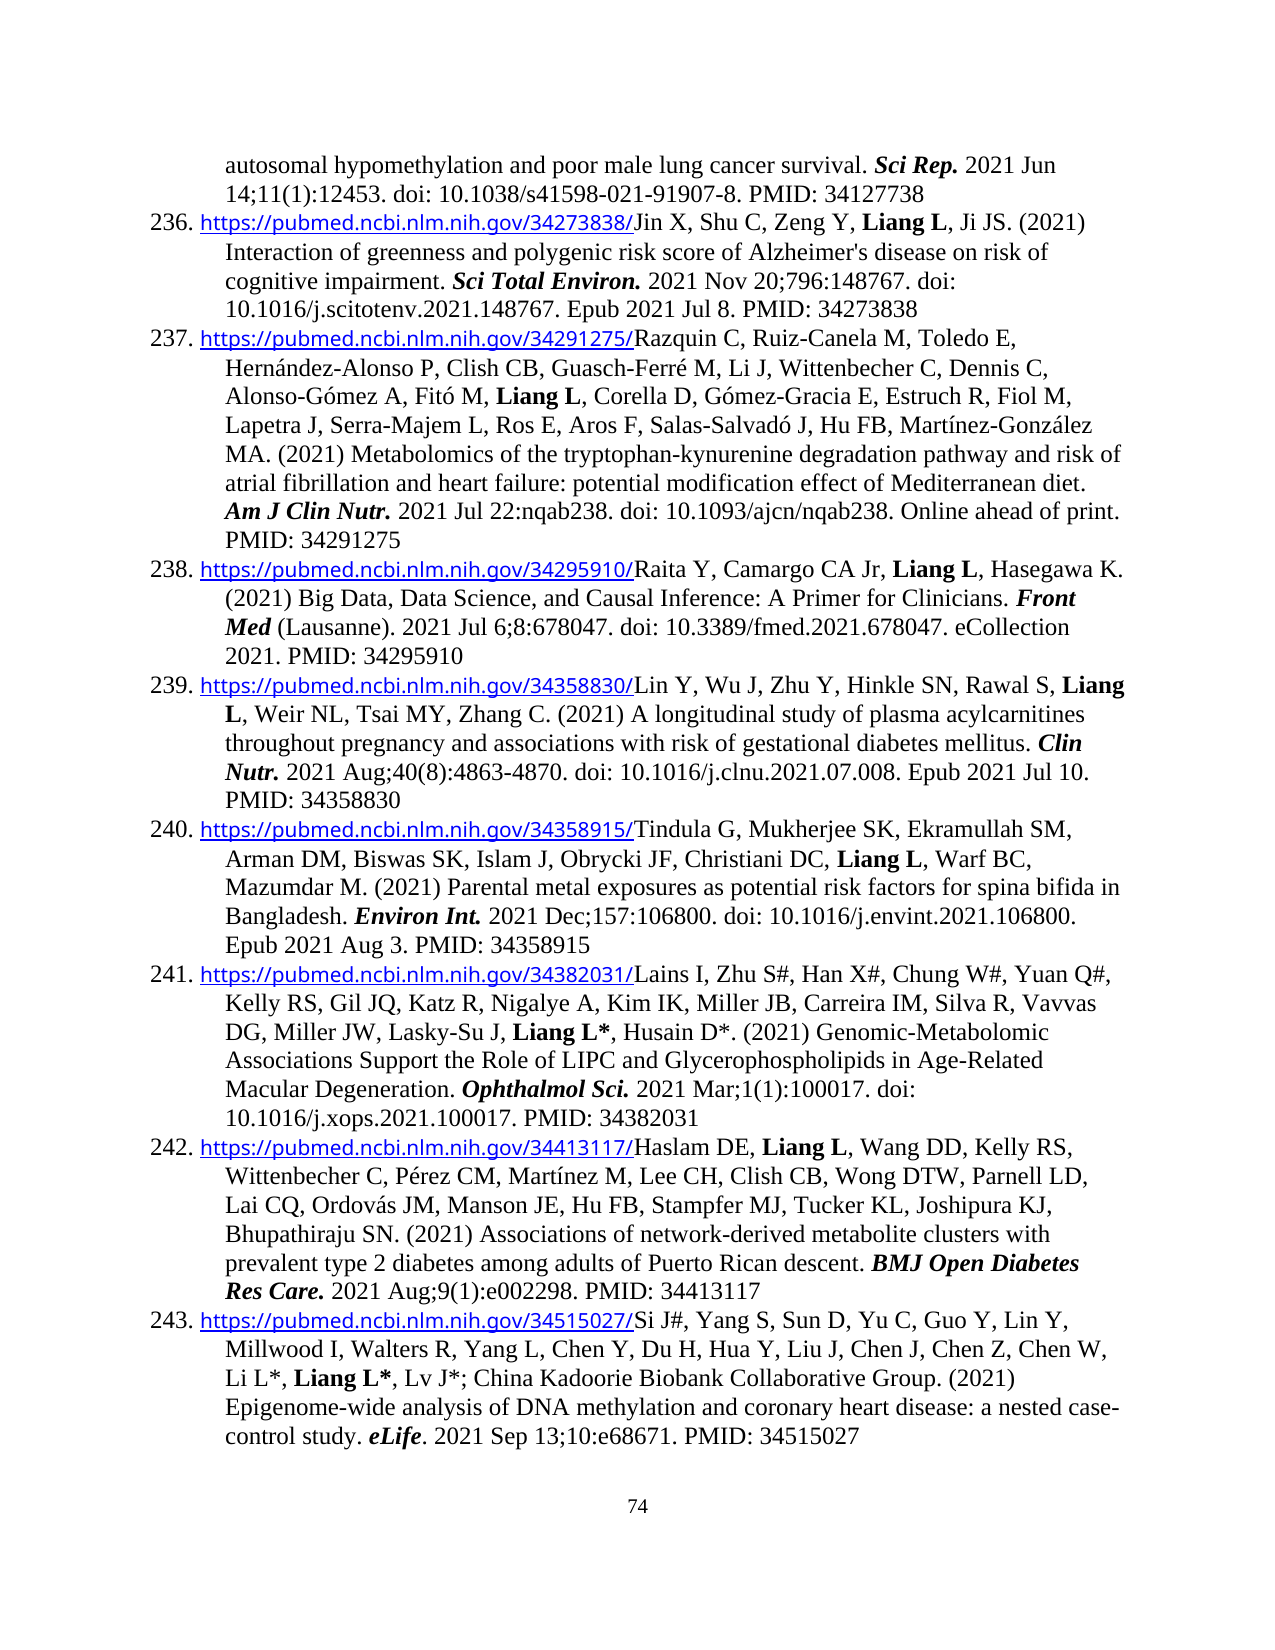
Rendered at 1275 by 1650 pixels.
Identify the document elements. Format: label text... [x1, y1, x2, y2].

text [150, 150, 1125, 207]
text 236. https://pubmed.ncbi.nlm.nih.gov/34273838/Jin X, Shu C, Zeng Y, Liang L, Ji JS. (2021) Interaction of greenness and polygenic risk score of Alzheimer's disease on risk of cognitive impairment. Sci Total Environ. 2021 Nov 20;796:148767. doi: 10.1016/j.scitotenv.2021.148767. Epub 2021 Jul 8. PMID: 34273838 [150, 207, 1125, 323]
text 242. https://pubmed.ncbi.nlm.nih.gov/34413117/Haslam DE, Liang L, Wang DD, Kelly RS, Wittenbecher C, Pérez CM, Martínez M, Lee CH, Clish CB, Wong DTW, Parnell LD, Lai CQ, Ordovás JM, Manson JE, Hu FB, Stampfer MJ, Tucker KL, Joshipura KJ, Bhupathiraju SN. (2021) Associations of network-derived metabolite clusters with prevalent type 2 diabetes among adults of Puerto Rican descent. BMJ Open Diabetes Res Care. 2021 Aug;9(1):e002298. PMID: 34413117 [150, 1132, 1125, 1305]
text 238. https://pubmed.ncbi.nlm.nih.gov/34295910/Raita Y, Camargo CA Jr, Liang L, Hasegawa K. (2021) Big Data, Data Science, and Causal Inference: A Primer for Clinicians. Front Med (Lausanne). 2021 Jul 6;8:678047. doi: 10.3389/fmed.2021.678047. eCollection 2021. PMID: 34295910 [150, 554, 1125, 670]
text 237. https://pubmed.ncbi.nlm.nih.gov/34291275/Razquin C, Ruiz-Canela M, Toledo E, Hernández-Alonso P, Clish CB, Guasch-Ferré M, Li J, Wittenbecher C, Dennis C, Alonso-Gómez A, Fitó M, Liang L, Corella D, Gómez-Gracia E, Estruch R, Fiol M, Lapetra J, Serra-Majem L, Ros E, Aros F, Salas-Salvadó J, Hu FB, Martínez-González MA. (2021) Metabolomics of the tryptophan-kynurenine degradation pathway and risk of atrial fibrillation and heart failure: potential modification effect of Mediterranean diet. Am J Clin Nutr. 2021 Jul 22:nqab238. doi: 10.1093/ajcn/nqab238. Online ahead of print. PMID: 34291275 [150, 323, 1125, 554]
text 243. https://pubmed.ncbi.nlm.nih.gov/34515027/Si J#, Yang S, Sun D, Yu C, Guo Y, Lin Y, Millwood I, Walters R, Yang L, Chen Y, Du H, Hua Y, Liu J, Chen J, Chen Z, Chen W, Li L*, Liang L*, Lv J*; China Kadoorie Biobank Collaborative Group. (2021) Epigenome-wide analysis of DNA methylation and coronary heart disease: a nested case-control study. eLife. 2021 Sep 13;10:e68671. PMID: 34515027 [150, 1305, 1125, 1449]
text 239. https://pubmed.ncbi.nlm.nih.gov/34358830/Lin Y, Wu J, Zhu Y, Hinkle SN, Rawal S, Liang L, Weir NL, Tsai MY, Zhang C. (2021) A longitudinal study of plasma acylcarnitines throughout pregnancy and associations with risk of gestational diabetes mellitus. Clin Nutr. 2021 Aug;40(8):4863-4870. doi: 10.1016/j.clnu.2021.07.008. Epub 2021 Jul 10. PMID: 34358830 [150, 670, 1125, 814]
text 240. https://pubmed.ncbi.nlm.nih.gov/34358915/Tindula G, Mukherjee SK, Ekramullah SM, Arman DM, Biswas SK, Islam J, Obrycki JF, Christiani DC, Liang L, Warf BC, Mazumdar M. (2021) Parental metal exposures as potential risk factors for spina bifida in Bangladesh. Environ Int. 2021 Dec;157:106800. doi: 10.1016/j.envint.2021.106800. Epub 2021 Aug 3. PMID: 34358915 [150, 814, 1125, 959]
text 241. https://pubmed.ncbi.nlm.nih.gov/34382031/Lains I, Zhu S#, Han X#, Chung W#, Yuan Q#, Kelly RS, Gil JQ, Katz R, Nigalye A, Kim IK, Miller JB, Carreira IM, Silva R, Vavvas DG, Miller JW, Lasky-Su J, Liang L*, Husain D*. (2021) Genomic-Metabolomic Associations Support the Role of LIPC and Glycerophospholipids in Age-Related Macular Degeneration. Ophthalmol Sci. 2021 Mar;1(1):100017. doi: 10.1016/j.xops.2021.100017. PMID: 34382031 [150, 959, 1125, 1132]
